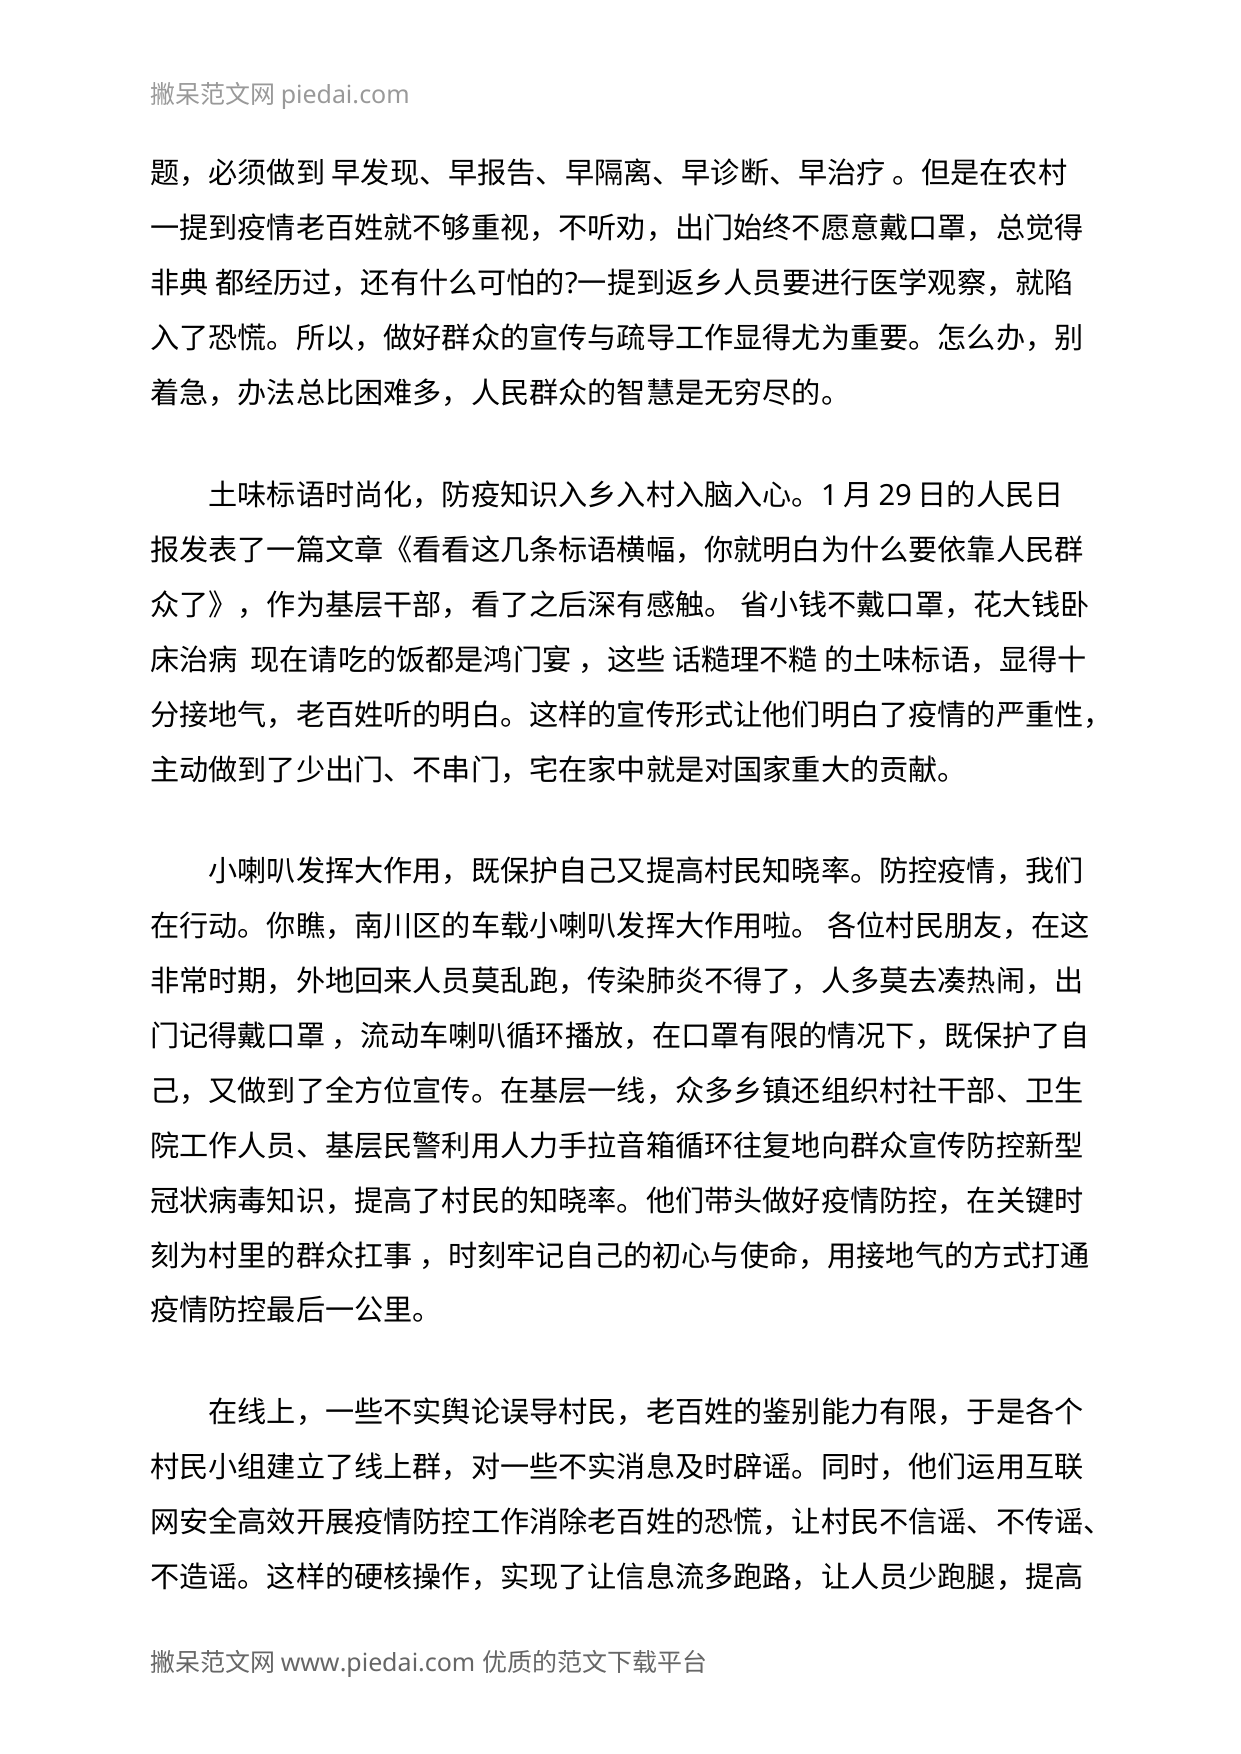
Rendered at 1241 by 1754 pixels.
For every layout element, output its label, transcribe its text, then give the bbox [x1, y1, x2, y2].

text 土味标语时尚化，防疫知识入乡入村入脑入心。1月29日的人民日报发表了一篇文章《看看这几条标语横幅，你就明白为什么要依靠人民群众了》，作为基层干部，看了之后深有感触。 省小钱不戴口罩，花大钱卧床治病 现在请吃的饭都是鸿门宴 ，这些 话糙理不糙 的土味标语，显得十分接地气，老百姓听的明白。这样的宣传形式让他们明白了疫情的严重性，主动做到了少出门、不串门，宅在家中就是对国家重大的贡献。 [150, 471, 1090, 788]
text 小喇叭发挥大作用，既保护自己又提高村民知晓率。防控疫情，我们在行动。你瞧，南川区的车载小喇叭发挥大作用啦。 各位村民朋友，在这非常时期，外地回来人员莫乱跑，传染肺炎不得了，人多莫去凑热闹，出门记得戴口罩 ，流动车喇叭循环播放，在口罩有限的情况下，既保护了自己，又做到了全方位宣传。在基层一线，众多乡镇还组织村社干部、卫生院工作人员、基层民警利用人力手拉音箱循环往复地向群众宣传防控新型冠状病毒知识，提高了村民的知晓率。他们带头做好疫情防控，在关键时刻为村里的群众扛事 ，时刻牢记自己的初心与使命，用接地气的方式打通疫情防控最后一公里。 [150, 848, 1090, 1329]
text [150, 150, 1090, 412]
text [150, 1389, 1090, 1596]
